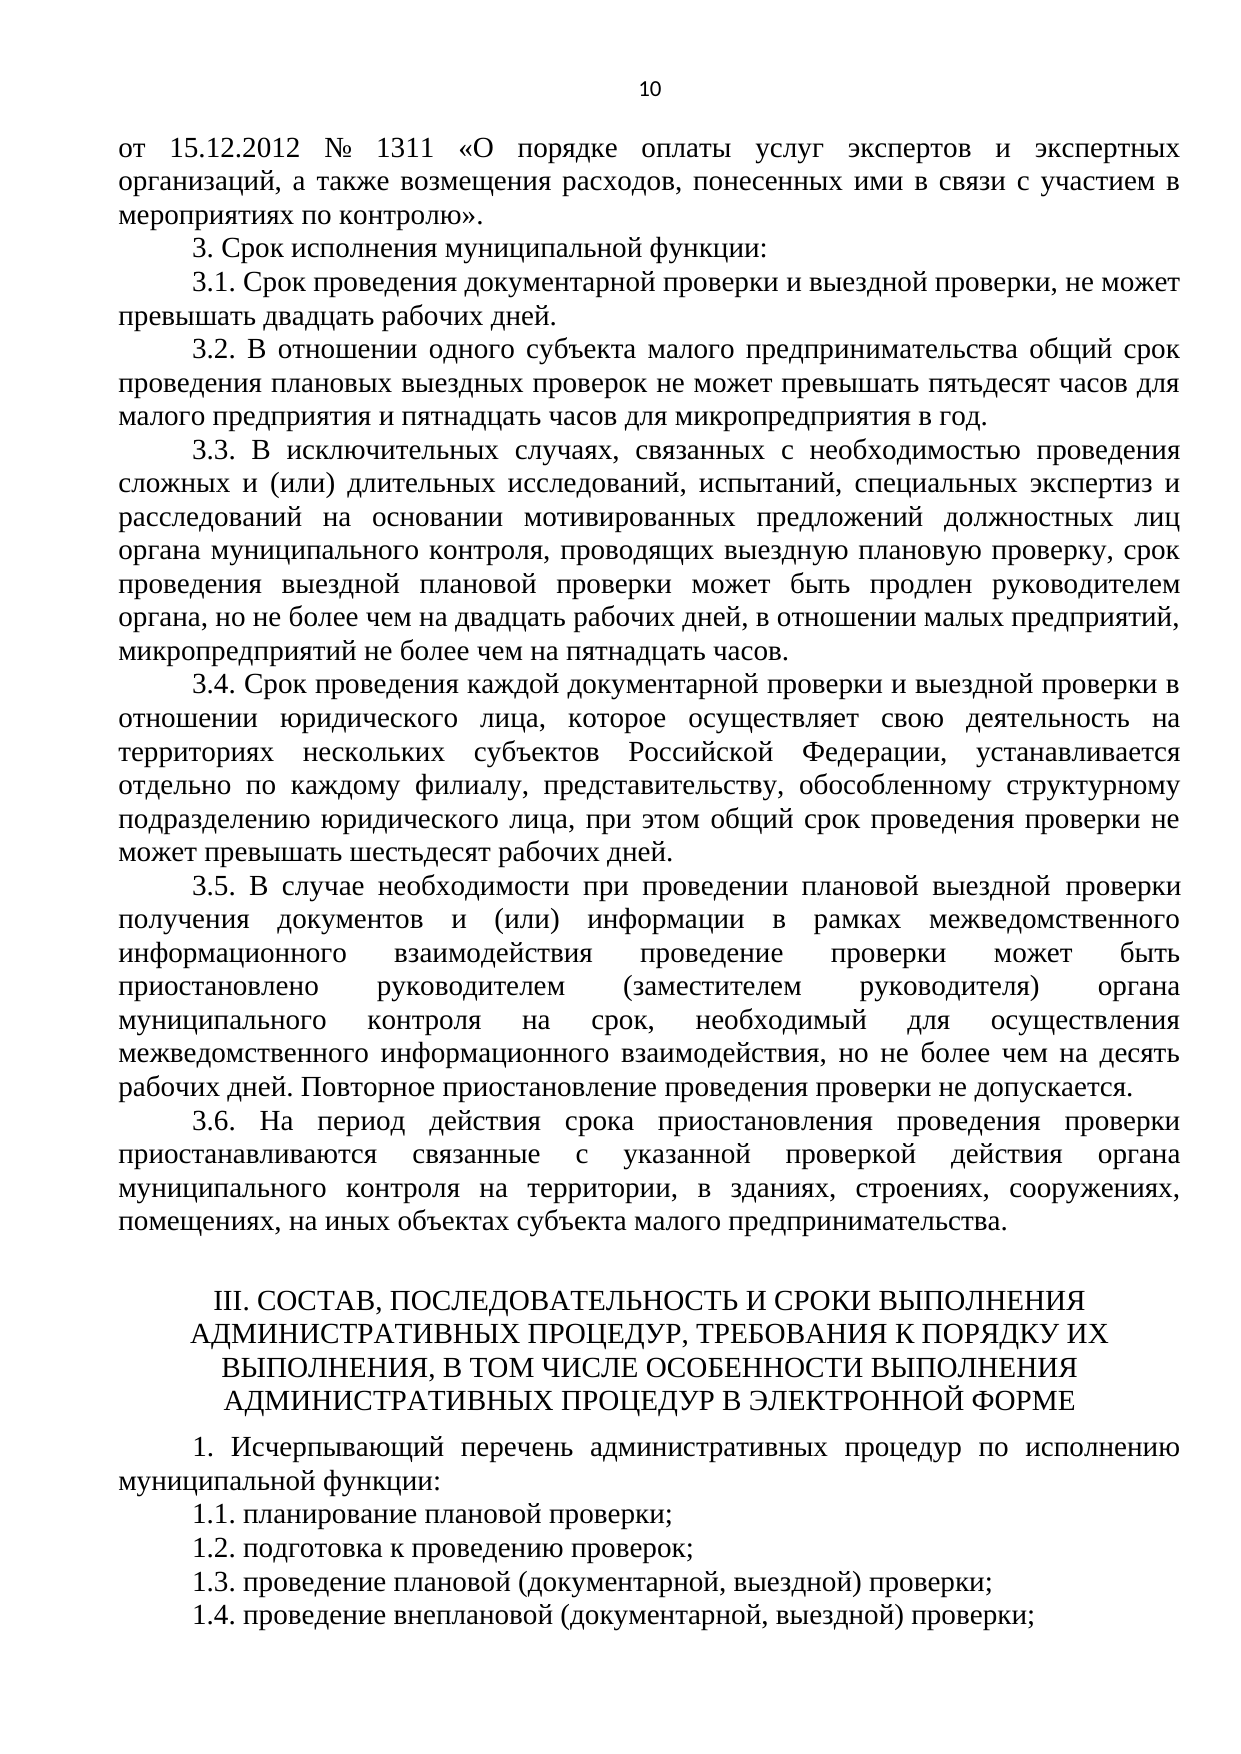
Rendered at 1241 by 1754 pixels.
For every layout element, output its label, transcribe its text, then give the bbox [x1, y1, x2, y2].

text 1.2. подготовка к проведению проверок; [192, 1530, 1181, 1564]
text 1.1. планирование плановой проверки; [192, 1497, 1181, 1530]
text 1.4. проведение внеплановой (документарной, выездной) проверки; [192, 1597, 1181, 1631]
text 3.3. В исключительных случаях, связанных с необходимостью проведения сложных и (или) длительных исследований, испытаний, специальных экспертиз и расследований на основании мотивированных предложений должностных лиц органа муниципального контроля, проводящих выездную плановую проверку, срок проведения выездной плановой проверки может быть продлен руководителем органа, но не более чем на двадцать рабочих дней, в отношении малых предприятий, микропредприятий не более чем на пятнадцать часов. [118, 432, 1181, 667]
text 1. Исчерпывающий перечень административных процедур по исполнению муниципальной функции: [118, 1429, 1181, 1497]
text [118, 130, 1181, 231]
text 3.4. Срок проведения каждой документарной проверки и выездной проверки в отношении юридического лица, которое осуществляет свою деятельность на территориях нескольких субъектов Российской Федерации, устанавливается отдельно по каждому филиалу, представительству, обособленному структурному подразделению юридического лица, при этом общий срок проведения проверки не может превышать шестьдесят рабочих дней. [118, 667, 1181, 868]
text 3. Срок исполнения муниципальной функции: [118, 231, 1181, 264]
text 3.1. Срок проведения документарной проверки и выездной проверки, не может превышать двадцать рабочих дней. [118, 264, 1181, 331]
text 1.3. проведение плановой (документарной, выездной) проверки; [192, 1564, 1181, 1597]
text III. СОСТАВ, ПОСЛЕДОВАТЕЛЬНОСТЬ И СРОКИ ВЫПОЛНЕНИЯ АДМИНИСТРАТИВНЫХ ПРОЦЕДУР, ТРЕБОВАНИЯ К ПОРЯДКУ ИХ ВЫПОЛНЕНИЯ, В ТОМ ЧИСЛЕ ОСОБЕННОСТИ ВЫПОЛНЕНИЯ АДМИНИСТРАТИВНЫХ ПРОЦЕДУР В ЭЛЕКТРОННОЙ ФОРМЕ [118, 1283, 1181, 1417]
text 3.6. На период действия срока приостановления проведения проверки приостанавливаются связанные с указанной проверкой действия органа муниципального контроля на территории, в зданиях, строениях, сооружениях, помещениях, на иных объектах субъекта малого предпринимательства. [118, 1103, 1181, 1237]
text 3.5. В случае необходимости при проведении плановой выездной проверки получения документов и (или) информации в рамках межведомственного информационного взаимодействия проведение проверки может быть приостановлено руководителем (заместителем руководителя) органа муниципального контроля на срок, необходимый для осуществления межведомственного информационного взаимодействия, но не более чем на десять рабочих дней. Повторное приостановление проведения проверки не допускается. [118, 868, 1181, 1103]
text 3.2. В отношении одного субъекта малого предпринимательства общий срок проведения плановых выездных проверок не может превышать пятьдесят часов для малого предприятия и пятнадцать часов для микропредприятия в год. [118, 331, 1181, 432]
